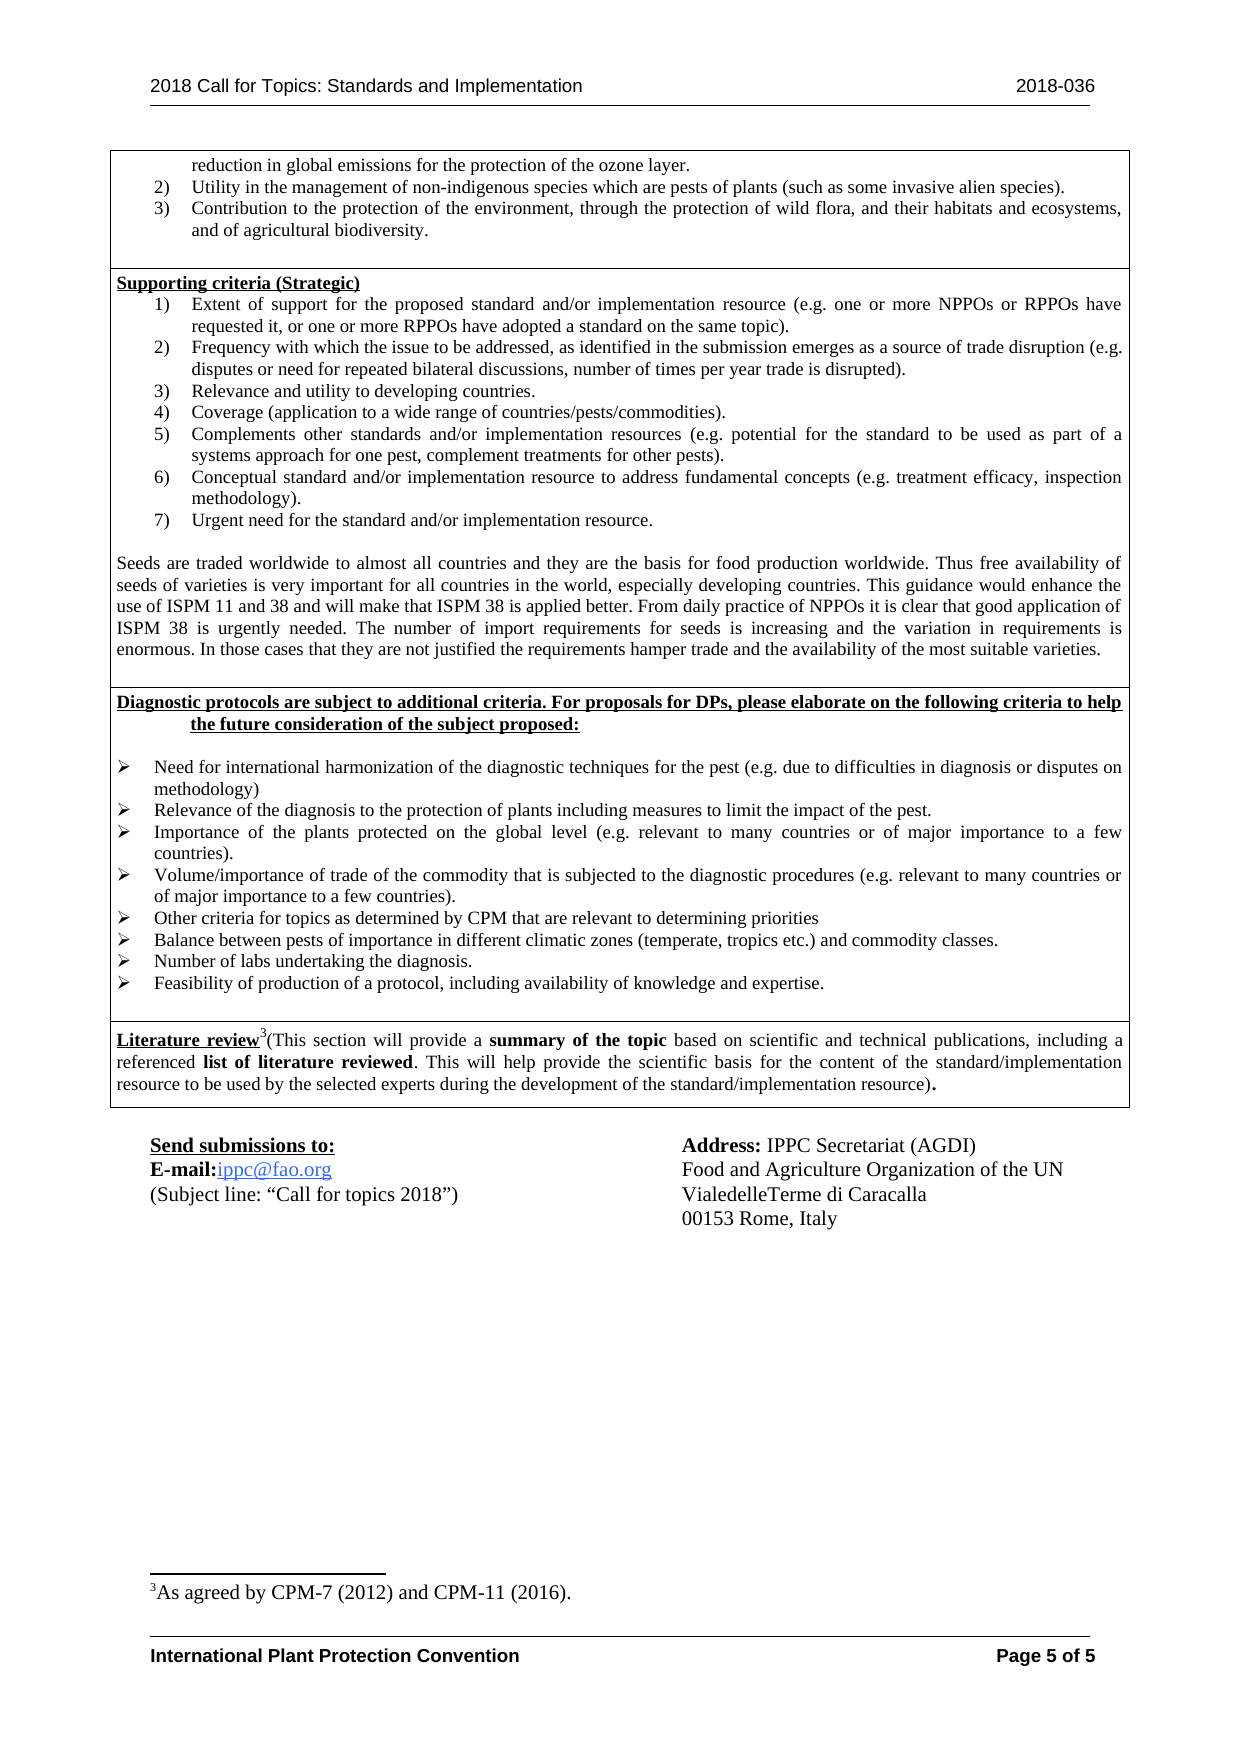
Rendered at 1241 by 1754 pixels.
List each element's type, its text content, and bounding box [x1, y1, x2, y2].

text E-mail:ippc@fao.org Food and Agriculture Organization of the UN [150, 1157, 1090, 1181]
table_cell Diagnostic protocols are subject to additional criteria. For proposals for DPs, please elaborate on the following criteria to help the future consideration of the subject proposed: Need for international harmonization of the diagnostic techniques for the pest (e.g. due to difficulties in diagnosis or disputes on methodology) Relevance of the diagnosis to the protection of plants including measures to limit the impact of the pest. Importance of the plants protected on the global level (e.g. relevant to many countries or of major importance to a few countries). Volume/importance of trade of the commodity that is subjected to the diagnostic procedures (e.g. relevant to many countries or of major importance to a few countries). Other criteria for topics as determined by CPM that are relevant to determining priorities Balance between pests of importance in different climatic zones (temperate, tropics etc.) and commodity classes. Number of labs undertaking the diagnosis. Feasibility of production of a protocol, including availability of knowledge and expertise. [111, 688, 1129, 1021]
table_cell Supporting criteria (Strategic) Extent of support for the proposed standard and/or implementation resource (e.g. one or more NPPOs or RPPOs have requested it, or one or more RPPOs have adopted a standard on the same topic). Frequency with which the issue to be addressed, as identified in the submission emerges as a source of trade disruption (e.g. disputes or need for repeated bilateral discussions, number of times per year trade is disrupted). Relevance and utility to developing countries. Coverage (application to a wide range of countries/pests/commodities). Complements other standards and/or implementation resources (e.g. potential for the standard to be used as part of a systems approach for one pest, complement treatments for other pests). Conceptual standard and/or implementation resource to address fundamental concepts (e.g. treatment efficacy, inspection methodology). Urgent need for the standard and/or implementation resource. Seeds are traded worldwide to almost all countries and they are the basis for food production worldwide. Thus free availability of seeds of varieties is very important for all countries in the world, especially developing countries. This guidance would enhance the use of ISPM 11 and 38 and will make that ISPM 38 is applied better. From daily practice of NPPOs it is clear that good application of ISPM 38 is urgently needed. The number of import requirements for seeds is increasing and the variation in requirements is enormous. In those cases that they are not justified the requirements hamper trade and the availability of the most suitable varieties. [111, 269, 1129, 687]
text Send submissions to: Address: IPPC Secretariat (AGDI) [150, 1133, 1090, 1157]
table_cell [111, 151, 1129, 268]
table_cell Literature review(This section will provide a summary of the topic based on scientific and technical publications, including a referenced list of literature reviewed. This will help provide the scientific basis for the content of the standard/implementation resource to be used by the selected experts during the development of the standard/implementation resource). [111, 1022, 1129, 1107]
text (Subject line: “Call for topics 2018”) VialedelleTerme di Caracalla [150, 1181, 1090, 1206]
text 00153 Rome, Italy [150, 1206, 1090, 1229]
